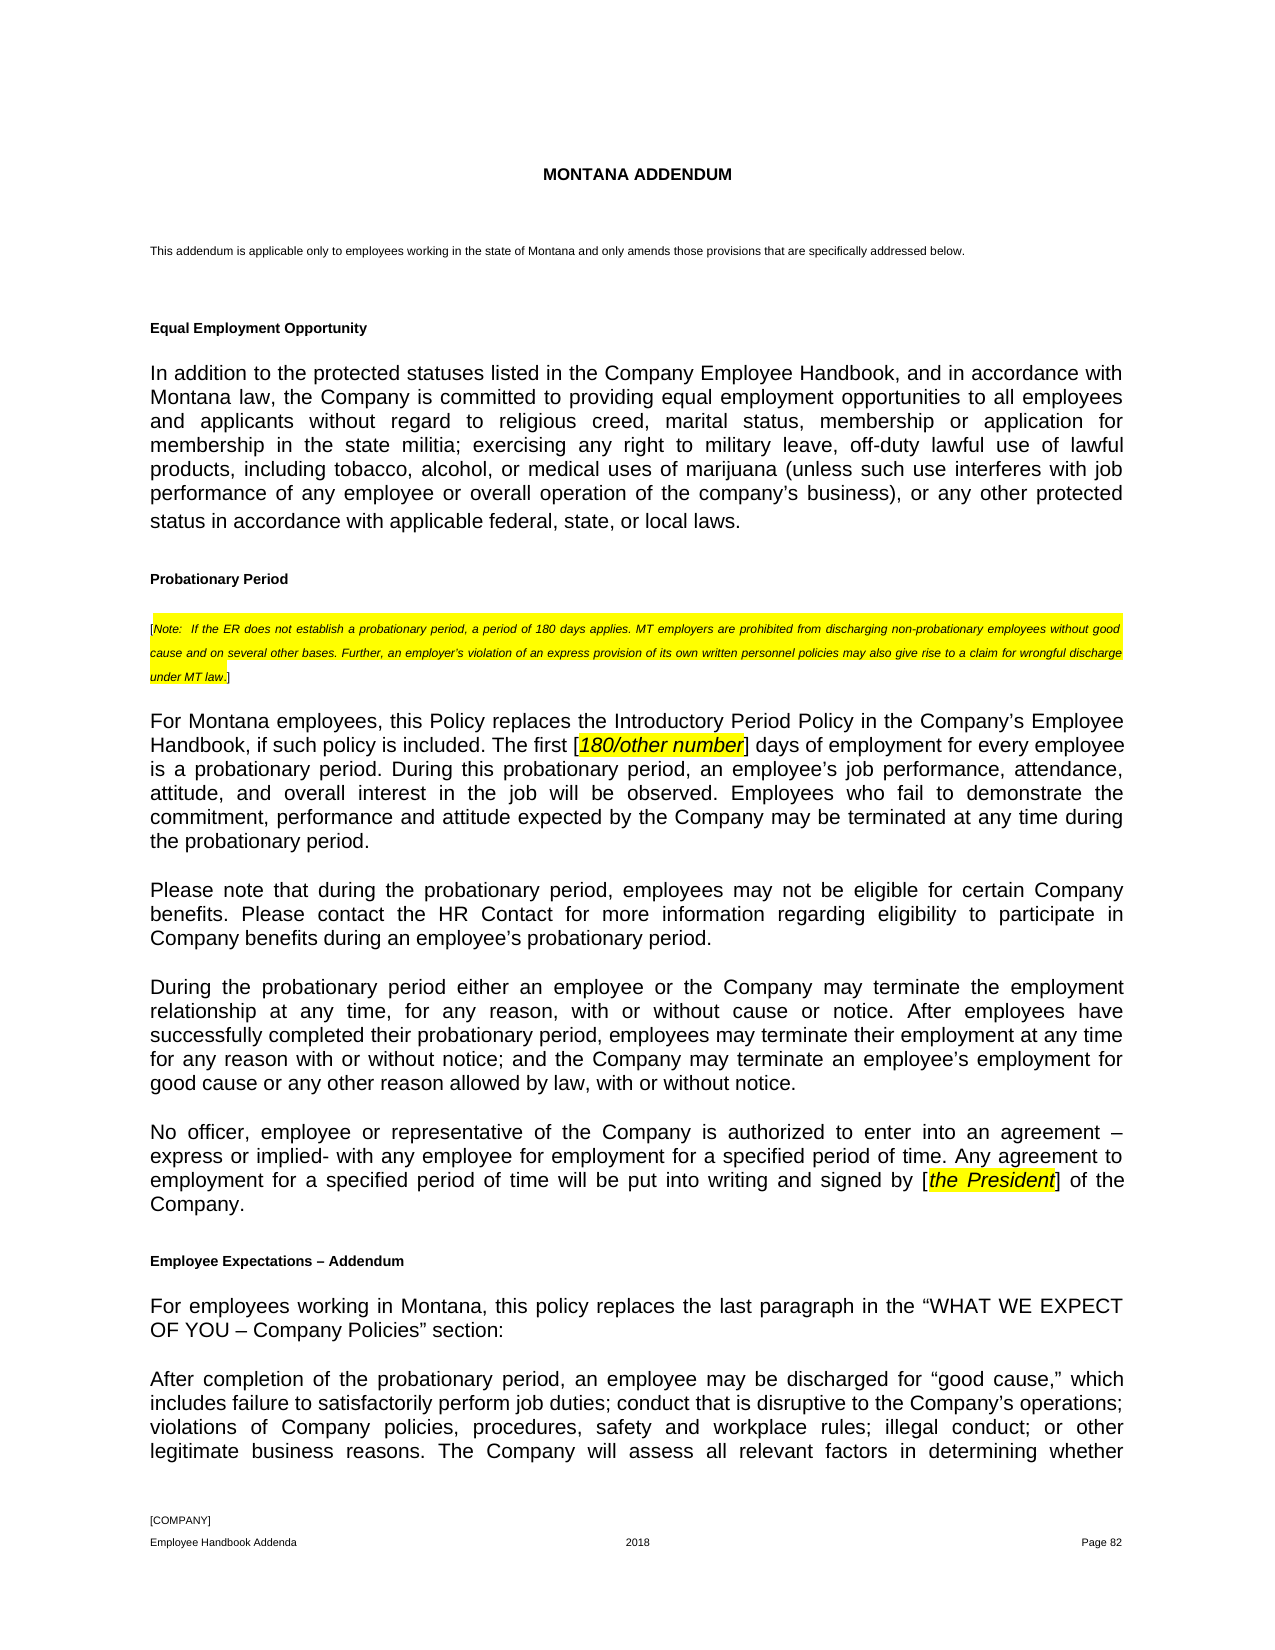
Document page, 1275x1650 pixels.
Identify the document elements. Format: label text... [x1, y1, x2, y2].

text Employee Expectations – Addendum [150, 1241, 1125, 1269]
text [150, 1367, 1125, 1463]
text [Note: If the ER does not establish a probationary period, a period of 180 days applies. MT employers are prohibited from discharging non-probationary employees without good cause and on several other bases. Further, an employer’s violation of an express provision of its own written personnel policies may also give rise to a claim for wrongful discharge under MT law.] [150, 612, 1125, 684]
text For Montana employees, this Policy replaces the Introductory Period Policy in the Company’s Employee Handbook, if such policy is included. The first [180/other number] days of employment for every employee is a probationary period. During this probationary period, an employee’s job performance, attendance, attitude, and overall interest in the job will be observed. Employees who fail to demonstrate the commitment, performance and attitude expected by the Company may be terminated at any time during the probationary period. [150, 709, 1125, 853]
text No officer, employee or representative of the Company is authorized to enter into an agreement – express or implied- with any employee for employment for a specified period of time. Any agreement to employment for a specified period of time will be put into writing and signed by [the President] of the Company. [150, 1120, 1125, 1216]
text MONTANA ADDENDUM [150, 150, 1125, 183]
text During the probationary period either an employee or the Company may terminate the employment relationship at any time, for any reason, with or without cause or notice. After employees have successfully completed their probationary period, employees may terminate their employment at any time for any reason with or without notice; and the Company may terminate an employee’s employment for good cause or any other reason allowed by law, with or without notice. [150, 975, 1125, 1095]
text In addition to the protected statuses listed in the Company Employee Handbook, and in accordance with Montana law, the Company is committed to providing equal employment opportunities to all employees and applicants without regard to religious creed, marital status, membership or application for membership in the state militia; exercising any right to military leave, off-duty lawful use of lawful products, including tobacco, alcohol, or medical uses of marijuana (unless such use interferes with job performance of any employee or overall operation of the company’s business), or any other protected status in accordance with applicable federal, state, or local laws. [150, 361, 1125, 534]
text This addendum is applicable only to employees working in the state of Montana and only amends those provisions that are specifically addressed below. [150, 233, 1125, 257]
text Please note that during the probationary period, employees may not be eligible for certain Company benefits. Please contact the HR Contact for more information regarding eligibility to participate in Company benefits during an employee’s probationary period. [150, 878, 1125, 950]
text Probationary Period [150, 559, 1125, 587]
text For employees working in Montana, this policy replaces the last paragraph in the “WHAT WE EXPECT OF YOU – Company Policies” section: [150, 1294, 1125, 1342]
text Equal Employment Opportunity [150, 307, 1125, 336]
